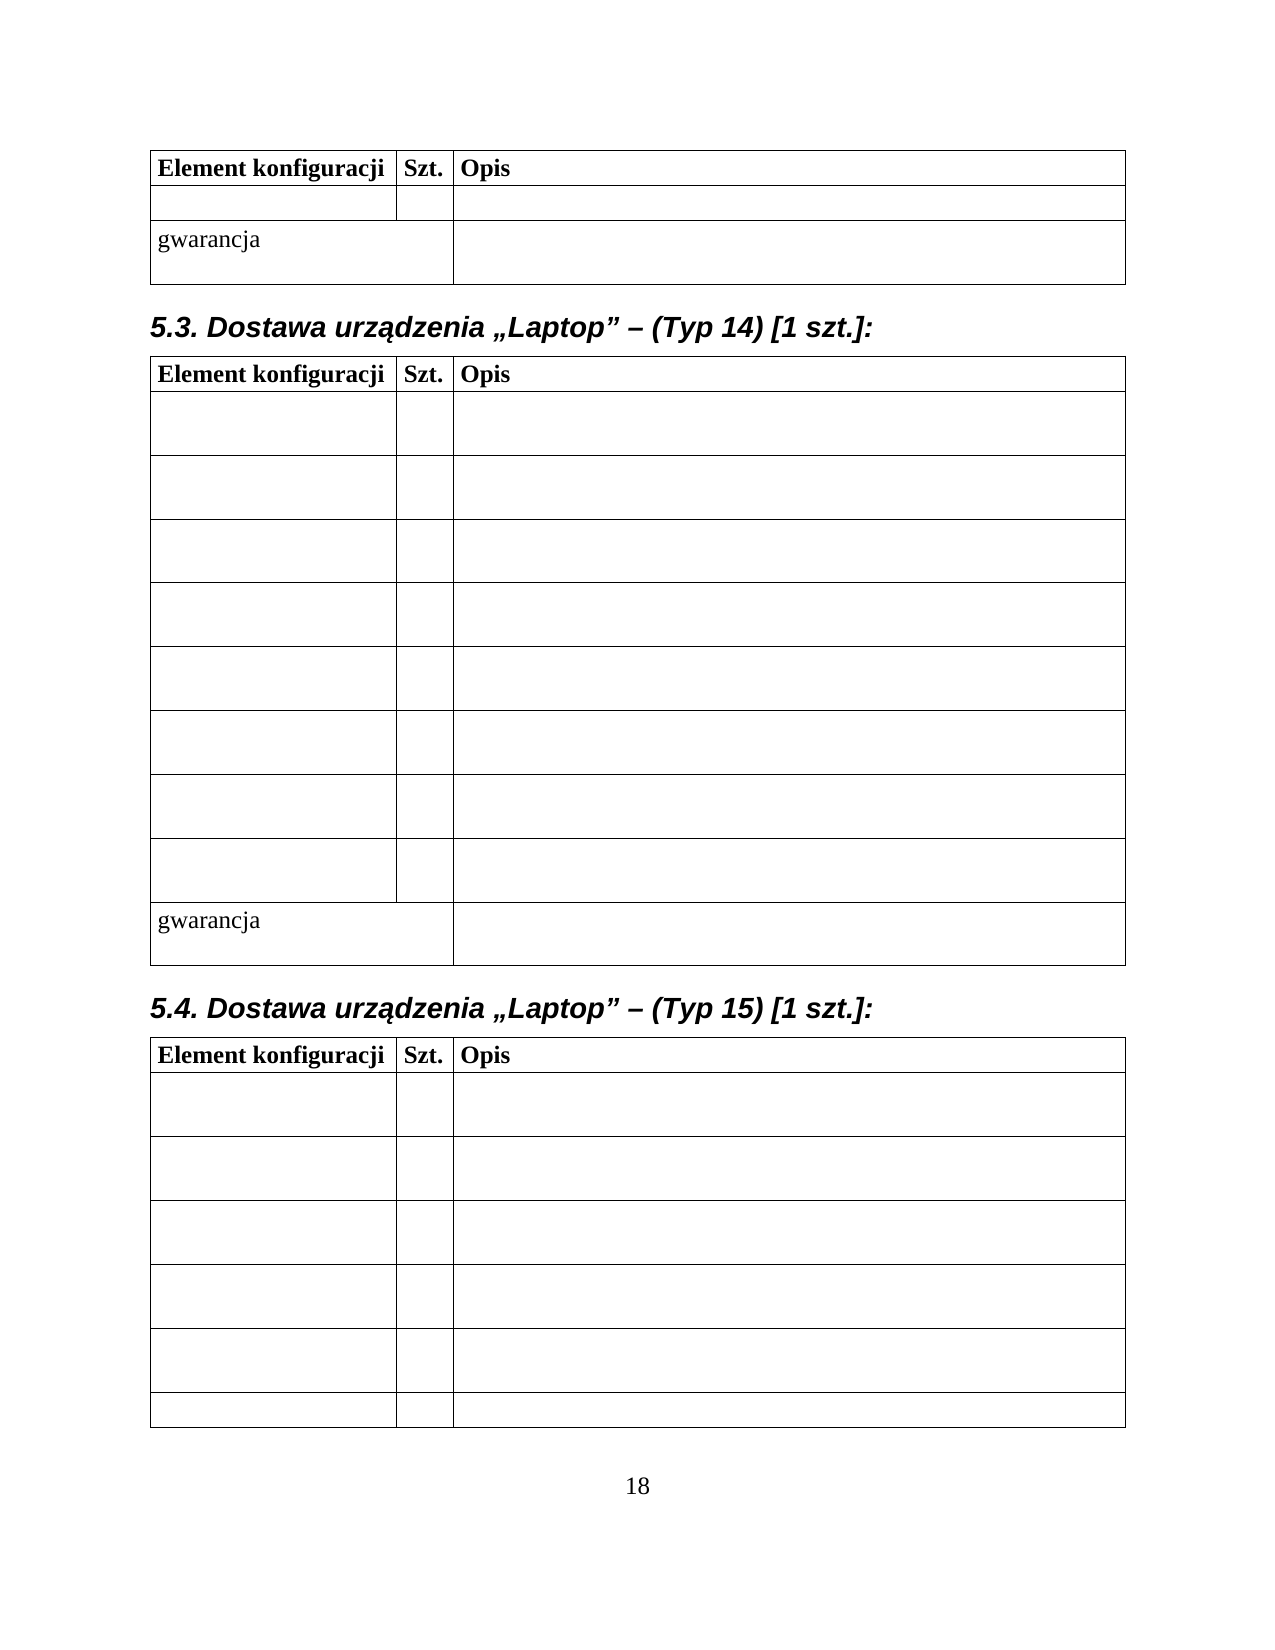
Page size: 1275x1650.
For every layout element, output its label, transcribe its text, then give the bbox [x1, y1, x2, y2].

table_header Szt. [397, 151, 453, 185]
table_header Szt. [397, 1038, 453, 1072]
table_cell [151, 839, 396, 902]
table_cell [151, 186, 396, 220]
table_cell [397, 392, 453, 454]
table_header gwarancja [151, 221, 453, 284]
table_cell [397, 456, 453, 518]
table_cell [454, 839, 1125, 902]
table_cell [454, 1137, 1125, 1200]
table_header Opis [454, 151, 1125, 185]
table_cell [454, 520, 1125, 582]
table_cell [454, 456, 1125, 518]
table_cell [454, 1329, 1125, 1391]
table_cell [454, 647, 1125, 710]
table_cell [151, 1137, 396, 1200]
table_header gwarancja [151, 903, 453, 965]
table_cell [151, 1073, 396, 1136]
table_cell [397, 1073, 453, 1136]
subtitle 5.3. Dostawa urządzenia „Laptop” – (Typ 14) [1 szt.]: [150, 309, 1125, 343]
table_header [454, 903, 1125, 965]
table_header Element konfiguracji [151, 151, 396, 185]
table_cell [397, 711, 453, 774]
table_cell [151, 711, 396, 774]
table_cell [151, 1329, 396, 1391]
table_header Szt. [397, 357, 453, 391]
table_cell [454, 1073, 1125, 1136]
table_cell [454, 1201, 1125, 1264]
table_cell [397, 520, 453, 582]
table_cell [397, 186, 453, 220]
table_cell [397, 1201, 453, 1264]
table_header Opis [454, 357, 1125, 391]
table_cell [454, 1265, 1125, 1327]
table_cell [397, 1137, 453, 1200]
table_header Element konfiguracji [151, 1038, 396, 1072]
table_cell [454, 186, 1125, 220]
table_cell [397, 1329, 453, 1391]
table_cell [454, 775, 1125, 838]
table_cell [397, 1393, 453, 1426]
table_cell [397, 1265, 453, 1327]
table_cell [151, 1265, 396, 1327]
table_cell [151, 1393, 396, 1426]
table_cell [151, 647, 396, 710]
table_cell [151, 456, 396, 518]
table_cell [397, 583, 453, 646]
table_cell [454, 1393, 1125, 1426]
table_header [454, 221, 1125, 284]
table_cell [397, 647, 453, 710]
table_cell [454, 392, 1125, 454]
table_cell [151, 1201, 396, 1264]
table_header Opis [454, 1038, 1125, 1072]
table_cell [151, 520, 396, 582]
table_cell [151, 392, 396, 454]
table_cell [454, 711, 1125, 774]
table_cell [397, 775, 453, 838]
table_cell [151, 775, 396, 838]
table_cell [397, 839, 453, 902]
table_cell [151, 583, 396, 646]
subtitle 5.4. Dostawa urządzenia „Laptop” – (Typ 15) [1 szt.]: [150, 991, 1125, 1024]
table_header Element konfiguracji [151, 357, 396, 391]
table_cell [454, 583, 1125, 646]
